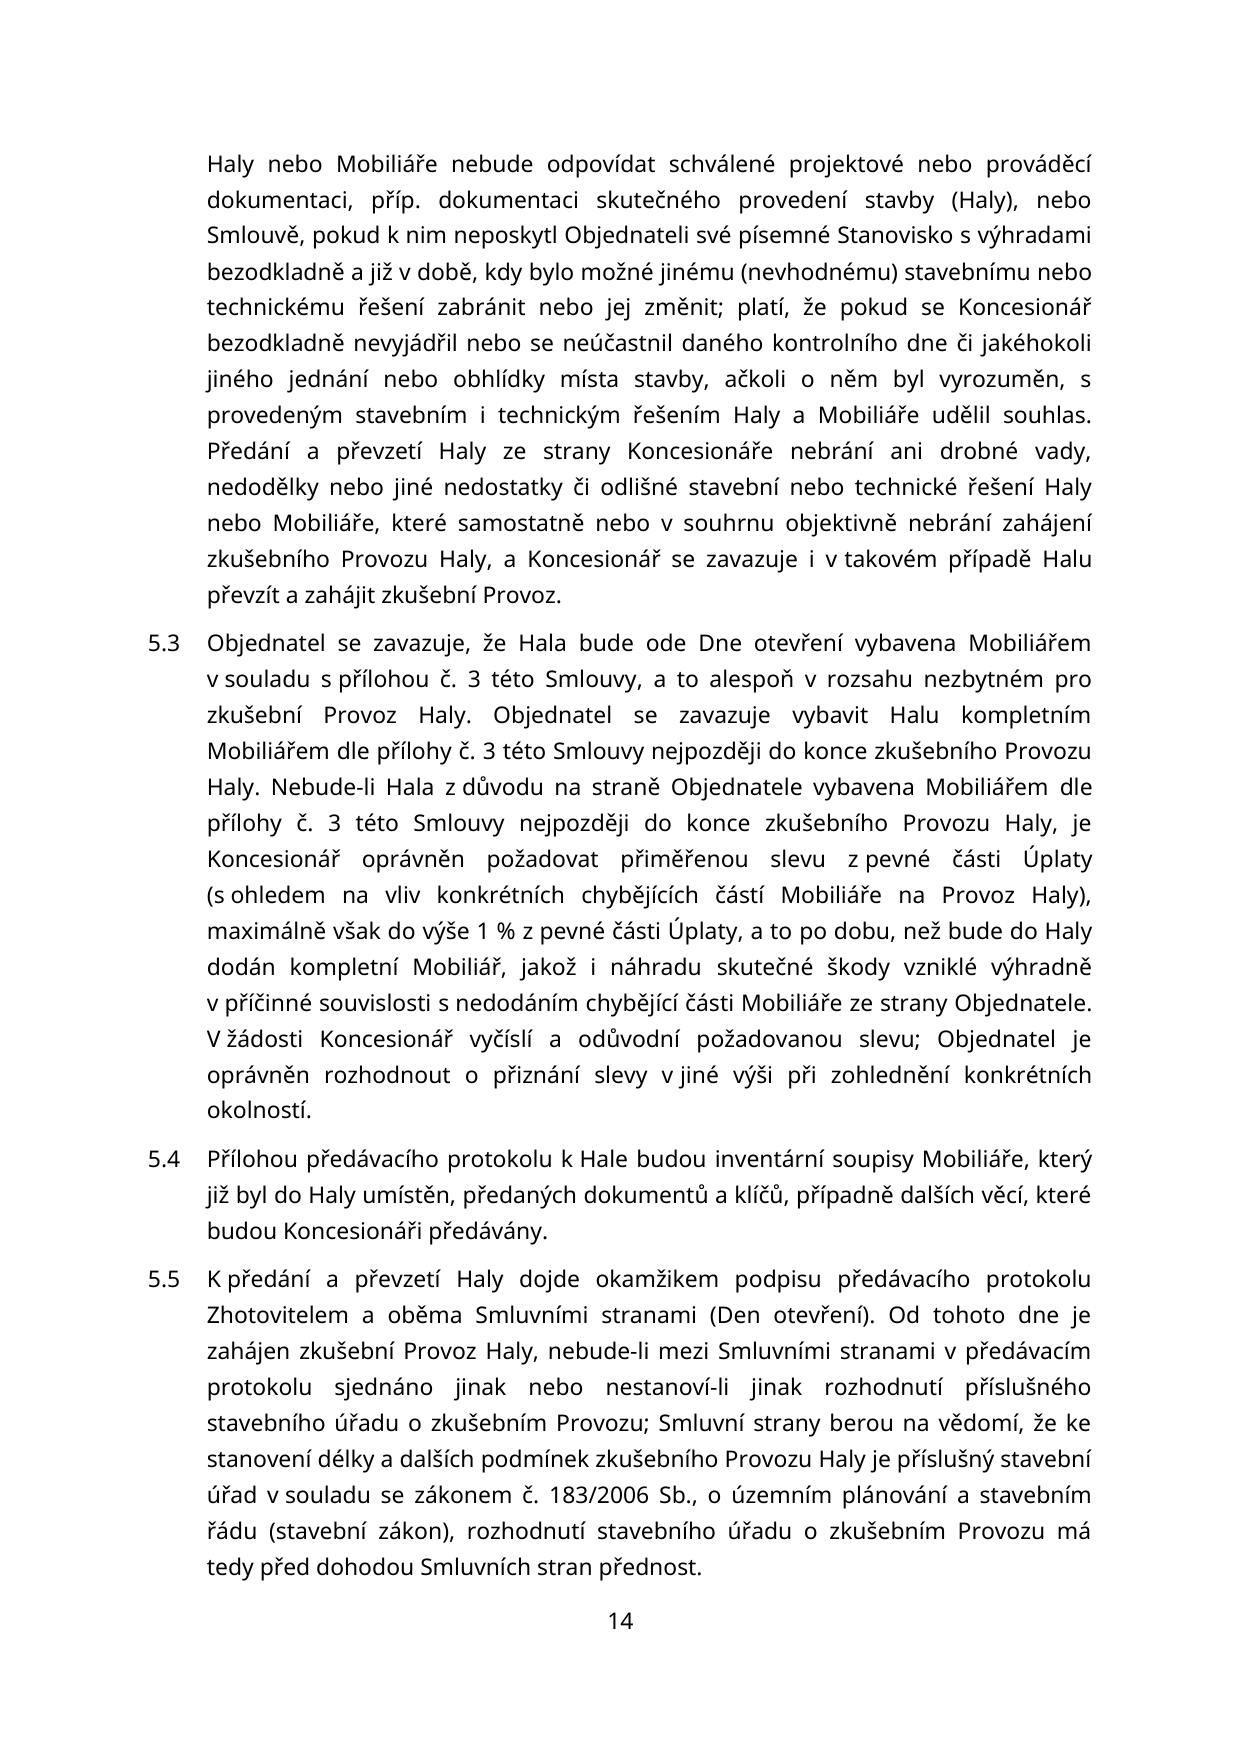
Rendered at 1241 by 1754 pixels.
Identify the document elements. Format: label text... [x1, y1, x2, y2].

subtitle Objednatel se zavazuje, že Hala bude ode Dne otevření vybavena Mobiliářem v souladu s přílohou č. 3 této Smlouvy, a to alespoň v rozsahu nezbytném pro zkušební Provoz Haly. Objednatel se zavazuje vybavit Halu kompletním Mobiliářem dle přílohy č. 3 této Smlouvy nejpozději do konce zkušebního Provozu Haly. Nebude-li Hala z důvodu na straně Objednatele vybavena Mobiliářem dle přílohy č. 3 této Smlouvy nejpozději do konce zkušebního Provozu Haly, je Koncesionář oprávněn požadovat přiměřenou slevu z pevné části Úplaty (s ohledem na vliv konkrétních chybějících částí Mobiliáře na Provoz Haly), maximálně však do výše 1 % z pevné části Úplaty, a to po dobu, než bude do Haly dodán kompletní Mobiliář, jakož i náhradu skutečné škody vzniklé výhradně v příčinné souvislosti s nedodáním chybějící části Mobiliáře ze strany Objednatele. V žádosti Koncesionář vyčíslí a odůvodní požadovanou slevu; Objednatel je oprávněn rozhodnout o přiznání slevy v jiné výši při zohlednění konkrétních okolností. [148, 627, 1093, 1126]
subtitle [148, 148, 1093, 610]
subtitle K předání a převzetí Haly dojde okamžikem podpisu předávacího protokolu Zhotovitelem a oběma Smluvními stranami (Den otevření). Od tohoto dne je zahájen zkušební Provoz Haly, nebude-li mezi Smluvními stranami v předávacím protokolu sjednáno jinak nebo nestanoví-li jinak rozhodnutí příslušného stavebního úřadu o zkušebním Provozu; Smluvní strany berou na vědomí, že ke stanovení délky a dalších podmínek zkušebního Provozu Haly je příslušný stavební úřad v souladu se zákonem č. 183/2006 Sb., o územním plánování a stavebním řádu (stavební zákon), rozhodnutí stavebního úřadu o zkušebním Provozu má tedy před dohodou Smluvních stran přednost. [148, 1263, 1093, 1582]
subtitle Přílohou předávacího protokolu k Hale budou inventární soupisy Mobiliáře, který již byl do Haly umístěn, předaných dokumentů a klíčů, případně dalších věcí, které budou Koncesionáři předávány. [148, 1143, 1093, 1246]
